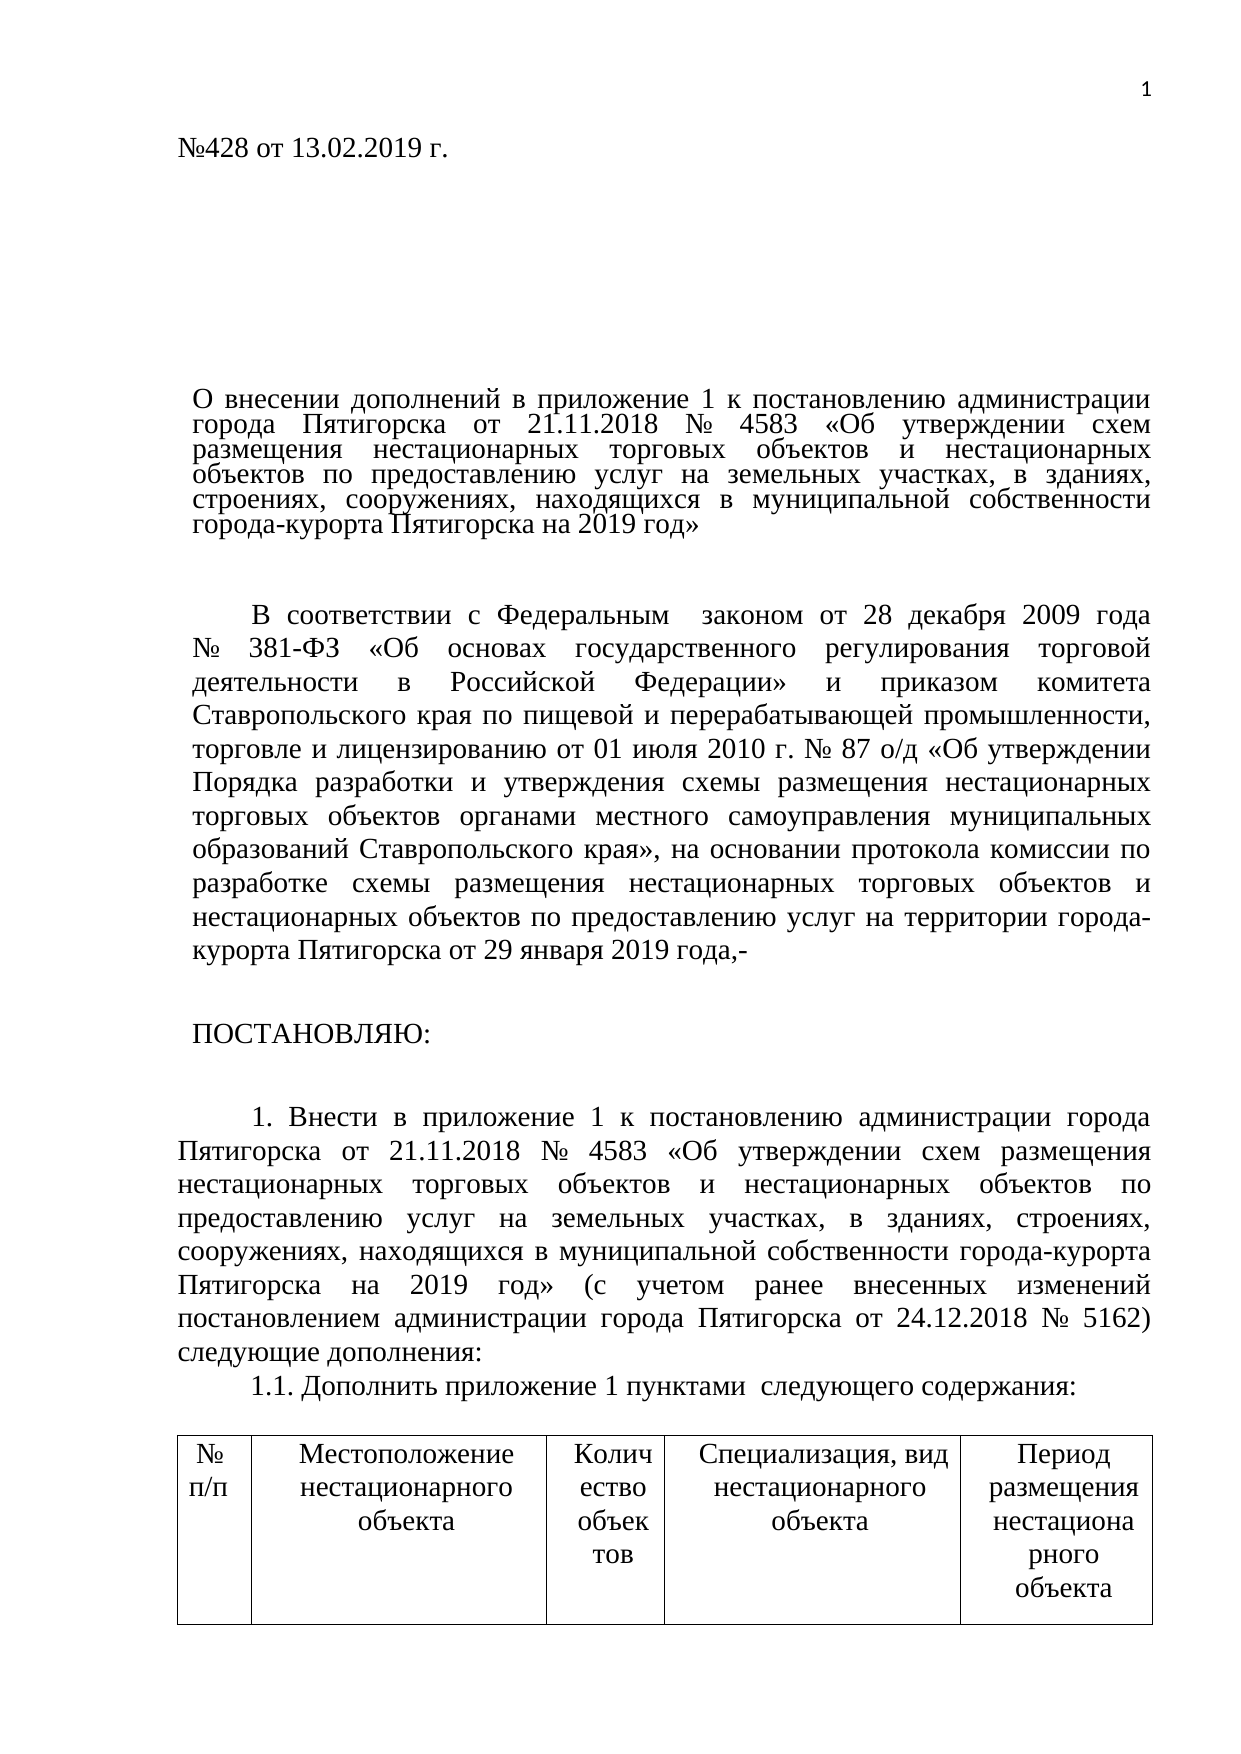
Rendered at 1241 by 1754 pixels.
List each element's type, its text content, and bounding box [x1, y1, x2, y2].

text 1.1. Дополнить приложение 1 пунктами следующего содержания: [177, 1368, 1152, 1401]
text 1. Внести в приложение 1 к постановлению администрации города Пятигорска от 21.11.2018 № 4583 «Об утверждении схем размещения нестационарных торговых объектов и нестационарных объектов по предоставлению услуг на земельных участках, в зданиях, строениях, сооружениях, находящихся в муниципальной собственности города-курорта Пятигорска на 2019 год» (с учетом ранее внесенных изменений постановлением администрации города Пятигорска от 24.12.2018 № 5162) следующие дополнения: [177, 1099, 1152, 1368]
text ПОСТАНОВЛЯЮ: [177, 1016, 1152, 1049]
table_header Период размещения нестационарного объекта [961, 1436, 1152, 1624]
table_header Местоположение нестационарного объекта [252, 1436, 546, 1624]
text О внесении дополнений в приложение 1 к постановлению администрации города Пятигорска от 21.11.2018 № 4583 «Об утверждении схем размещения нестационарных торговых объектов и нестационарных объектов по предоставлению услуг на земельных участках, в зданиях, строениях, сооружениях, находящихся в муниципальной собственности города-курорта Пятигорска на 2019 год» [192, 388, 1152, 538]
table_header № п/п [178, 1436, 251, 1624]
text В соответствии с Федеральным законом от 28 декабря 2009 года № 381-ФЗ «Об основах государственного регулирования торговой деятельности в Российской Федерации» и приказом комитета Ставропольского края по пищевой и перерабатывающей промышленности, торговле и лицензированию от 01 июля 2010 г. № 87 о/д «Об утверждении Порядка разработки и утверждения схемы размещения нестационарных торговых объектов органами местного самоуправления муниципальных образований Ставропольского края», на основании протокола комиссии по разработке схемы размещения нестационарных торговых объектов и нестационарных объектов по предоставлению услуг на территории города-курорта Пятигорска от 29 января 2019 года,- [192, 597, 1152, 966]
table_header Специализация, вид нестационарного объекта [665, 1436, 960, 1624]
text №428 от 13.02.2019 г. [177, 130, 1152, 163]
table_header Количество объектов [547, 1436, 664, 1624]
